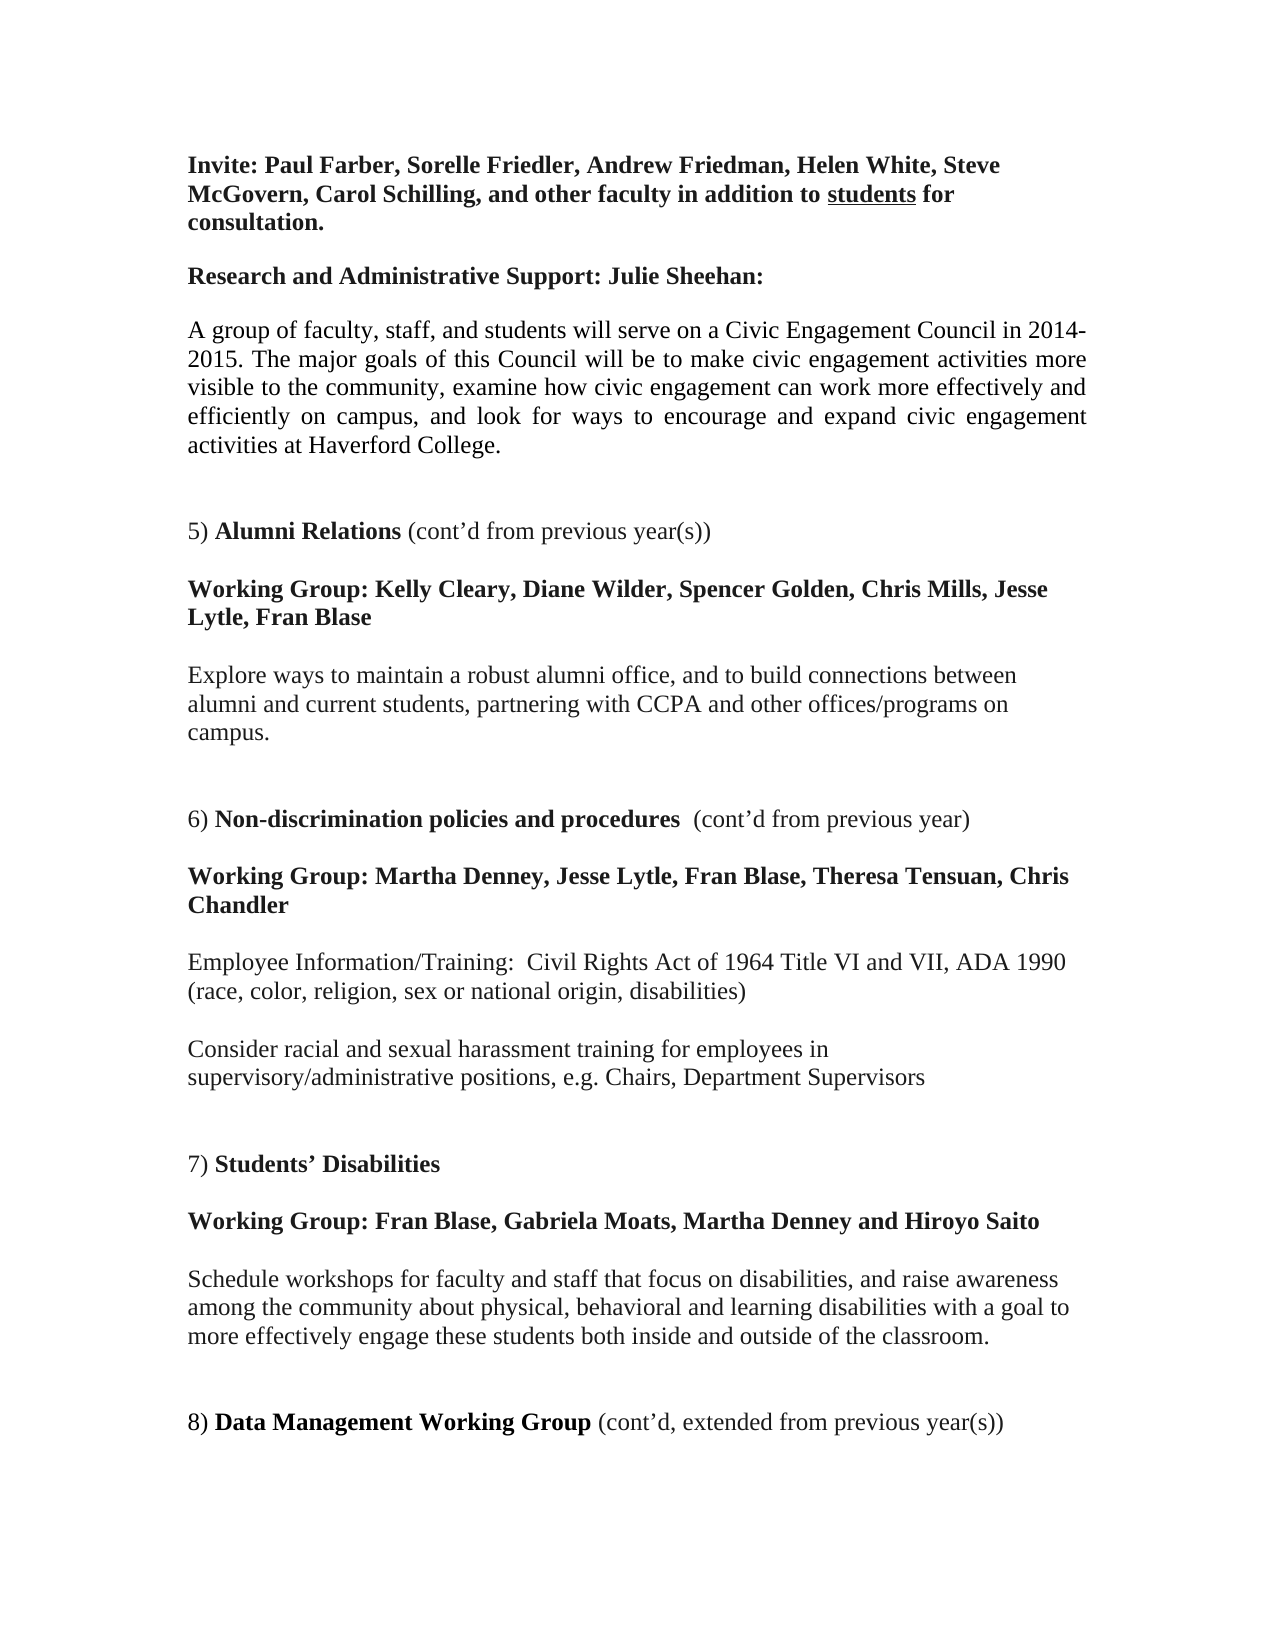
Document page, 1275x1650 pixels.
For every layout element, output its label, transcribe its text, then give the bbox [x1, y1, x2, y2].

text Employee Information/Training: Civil Rights Act of 1964 Title VI and VII, ADA 1990 (race, color, religion, sex or national origin, disabilities) [187, 947, 1087, 1005]
text A group of faculty, staff, and students will serve on a Civic Engagement Council in 2014-2015. The major goals of this Council will be to make civic engagement activities more visible to the community, examine how civic engagement can work more effectively and efficiently on campus, and look for ways to encourage and expand civic engagement activities at Haverford College. [187, 315, 1087, 459]
text 5) Alumni Relations (cont’d from previous year(s)) [187, 516, 1087, 545]
text Working Group: Fran Blase, Gabriela Moats, Martha Denney and Hiroyo Saito [187, 1206, 1087, 1235]
text 8) Data Management Working Group (cont’d, extended from previous year(s)) [187, 1407, 1087, 1436]
text Consider racial and sexual harassment training for employees in supervisory/administrative positions, e.g. Chairs, Department Supervisors [187, 1034, 1087, 1091]
text 6) Non-discrimination policies and procedures (cont’d from previous year) [187, 804, 1087, 832]
text Working Group: Martha Denney, Jesse Lytle, Fran Blase, Theresa Tensuan, Chris Chandler [187, 861, 1087, 919]
text Working Group: Kelly Cleary, Diane Wilder, Spencer Golden, Chris Mills, Jesse Lytle, Fran Blase [187, 574, 1087, 631]
text Research and Administrative Support: Julie Sheehan: [187, 261, 1087, 290]
text Explore ways to maintain a robust alumni office, and to build connections between alumni and current students, partnering with CCPA and other offices/programs on campus. [187, 660, 1087, 746]
text Invite: Paul Farber, Sorelle Friedler, Andrew Friedman, Helen White, Steve McGovern, Carol Schilling, and other faculty in addition to students for consultation. [187, 150, 1087, 236]
text Schedule workshops for faculty and staff that focus on disabilities, and raise awareness among the community about physical, behavioral and learning disabilities with a goal to more effectively engage these students both inside and outside of the classroom. [187, 1264, 1087, 1350]
text 7) Students’ Disabilities [187, 1149, 1087, 1177]
